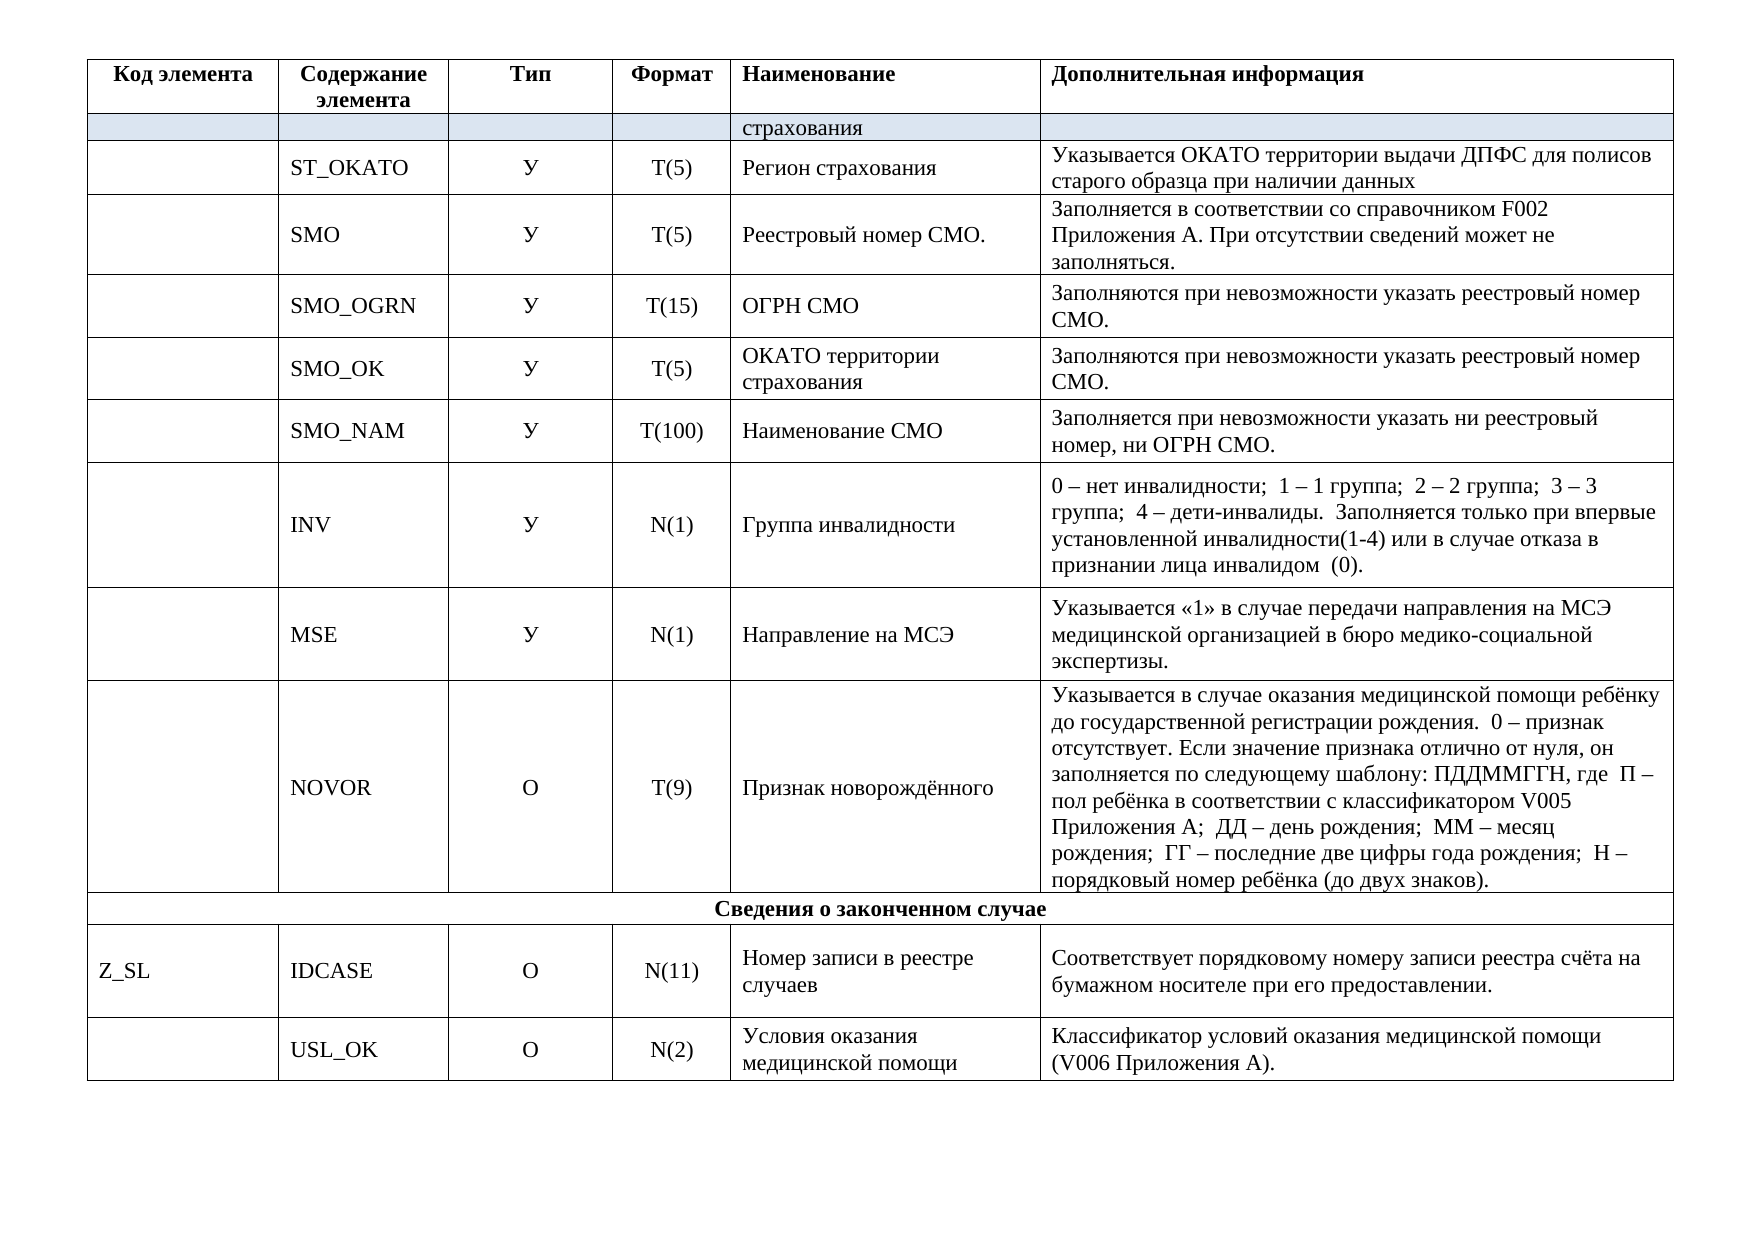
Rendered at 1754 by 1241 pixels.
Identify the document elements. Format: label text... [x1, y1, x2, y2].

table_header Формат [613, 60, 730, 113]
table_cell Группа инвалидности [731, 463, 1040, 587]
table_cell NOVOR [279, 681, 448, 892]
table_cell T(5) [613, 141, 730, 194]
table_cell Соответствует порядковому номеру записи реестра счёта на бумажном носителе при его предоставлении. [1041, 925, 1673, 1017]
table_cell T(9) [613, 681, 730, 892]
table_cell MSE [279, 588, 448, 680]
table_cell [88, 275, 278, 337]
table_cell T(15) [613, 275, 730, 337]
table_cell [88, 588, 278, 680]
table_cell Классификатор условий оказания медицинской помощи (V006 Приложения А). [1041, 1018, 1673, 1080]
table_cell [731, 114, 1040, 140]
table_cell Условия оказания медицинской помощи [731, 1018, 1040, 1080]
table_cell У [449, 400, 612, 462]
table_cell T(5) [613, 195, 730, 274]
table_cell ОКАТО территории страхования [731, 338, 1040, 399]
table_cell O [449, 925, 612, 1017]
table_cell 0 – нет инвалидности; 1 – 1 группа; 2 – 2 группа; 3 – 3 группа; 4 – дети-инвалиды. Заполняется только при впервые установленной инвалидности(1-4) или в случае отказа в признании лица инвалидом (0). [1041, 463, 1673, 587]
table_cell У [449, 195, 612, 274]
table_cell ОГРН СМО [731, 275, 1040, 337]
table_cell У [449, 338, 612, 399]
table_cell T(5) [613, 338, 730, 399]
table_header Тип [449, 60, 612, 113]
table_cell [88, 114, 278, 140]
table_cell О [449, 114, 612, 140]
table_cell Регион страхования [731, 141, 1040, 194]
table_cell У [449, 463, 612, 587]
table_cell Т(16) [613, 114, 730, 140]
table_cell Признак новорождённого [731, 681, 1040, 892]
table_cell ST_OKATO [279, 141, 448, 194]
table_cell Наименование СМО [731, 400, 1040, 462]
table_cell [88, 681, 278, 892]
table_cell Заполняются при невозможности указать реестровый номер СМО. [1041, 338, 1673, 399]
table_cell SMO_NAM [279, 400, 448, 462]
table_cell [88, 195, 278, 274]
table_cell Указывается в случае оказания медицинской помощи ребёнку до государственной регистрации рождения. 0 – признак отсутствует. Если значение признака отлично от нуля, он заполняется по следующему шаблону: ПДДММГГН, где П – пол ребёнка в соответствии с классификатором V005 Приложения А; ДД – день рождения; ММ – месяц рождения; ГГ – последние две цифры года рождения; Н – порядковый номер ребёнка (до двух знаков). [1041, 681, 1673, 892]
table_header Наименование [731, 60, 1040, 113]
table_cell INV [279, 463, 448, 587]
table_cell Заполняется в соответствии со справочником F002 Приложения А. При отсутствии сведений может не заполняться. [1041, 195, 1673, 274]
table_cell [88, 463, 278, 587]
table_cell N(2) [613, 1018, 730, 1080]
table_cell Указывается ОКАТО территории выдачи ДПФС для полисов старого образца при наличии данных [1041, 141, 1673, 194]
table_header Код элемента [88, 60, 278, 113]
table_cell SMO [279, 195, 448, 274]
table_cell [88, 338, 278, 399]
table_cell Z_SL [88, 925, 278, 1017]
table_cell [88, 141, 278, 194]
table_cell Направление на МСЭ [731, 588, 1040, 680]
table_cell [88, 400, 278, 462]
table_cell [1041, 114, 1673, 140]
table_cell Номер записи в реестре случаев [731, 925, 1040, 1017]
table_cell У [449, 588, 612, 680]
table_header Дополнительная информация [1041, 60, 1673, 113]
table_cell N(11) [613, 925, 730, 1017]
table_cell O [449, 1018, 612, 1080]
table_cell O [449, 681, 612, 892]
table_cell Указывается «1» в случае передачи направления на МСЭ медицинской организацией в бюро медико-социальной экспертизы. [1041, 588, 1673, 680]
table_cell SMO_OGRN [279, 275, 448, 337]
table_cell Заполняется при невозможности указать ни реестровый номер, ни ОГРН СМО. [1041, 400, 1673, 462]
table_cell T(100) [613, 400, 730, 462]
table_cell IDCASE [279, 925, 448, 1017]
table_cell У [449, 275, 612, 337]
table_cell N(1) [613, 588, 730, 680]
table_cell N(1) [613, 463, 730, 587]
table_cell [88, 1018, 278, 1080]
table_cell USL_OK [279, 1018, 448, 1080]
table_cell Заполняются при невозможности указать реестровый номер СМО. [1041, 275, 1673, 337]
table_cell У [449, 141, 612, 194]
table_header Содержание элемента [279, 60, 448, 113]
table_cell Сведения о законченном случае [88, 893, 1673, 923]
table_cell Реестровый номер СМО. [731, 195, 1040, 274]
table_cell ENP [279, 114, 448, 140]
table_cell SMO_OK [279, 338, 448, 399]
